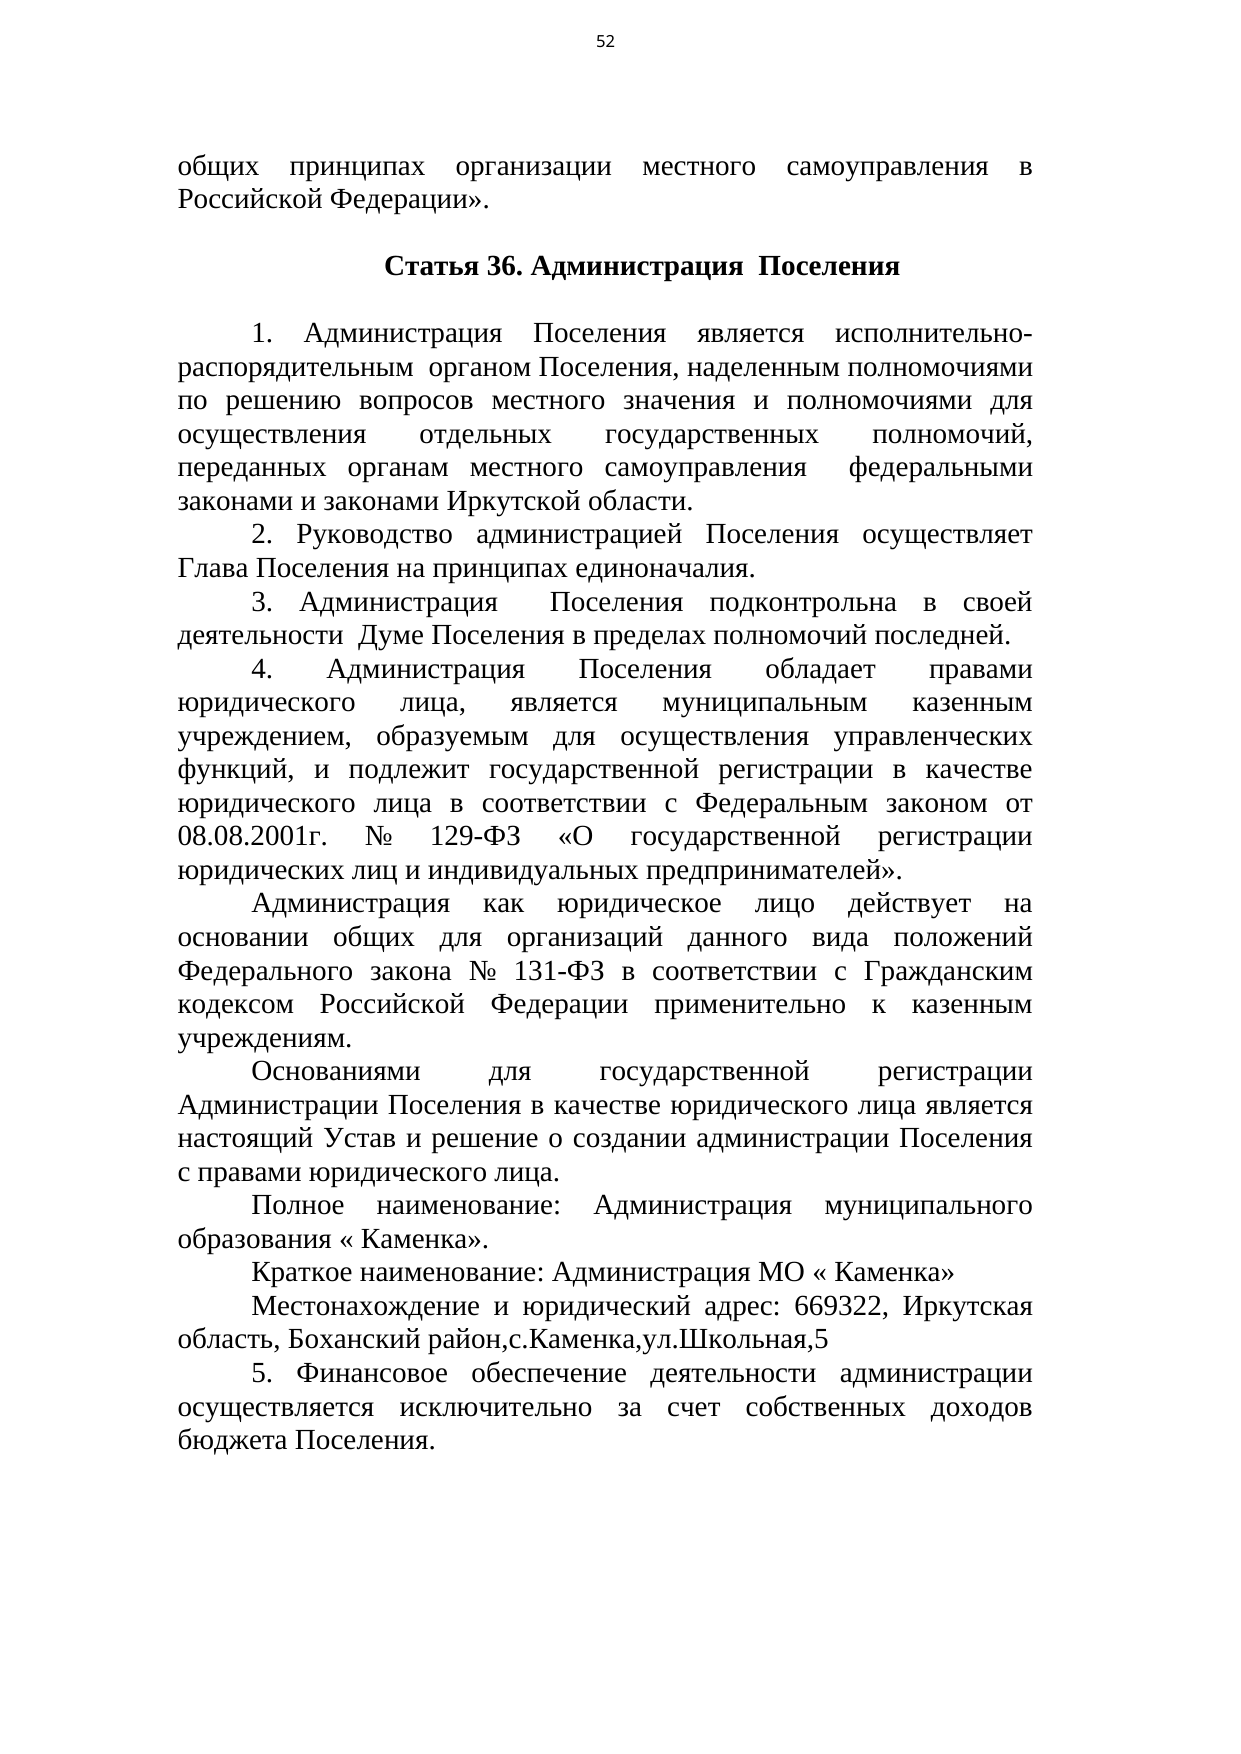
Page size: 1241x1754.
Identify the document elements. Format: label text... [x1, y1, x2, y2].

text Статья 36. Администрация Поселения [177, 248, 1033, 282]
text 3. Администрация Поселения подконтрольна в своей деятельности Думе Поселения в пределах полномочий последней. [177, 584, 1033, 651]
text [177, 148, 1033, 215]
text 5. Финансовое обеспечение деятельности администрации осуществляется исключительно за счет собственных доходов бюджета Поселения. [177, 1355, 1033, 1456]
text 4. Администрация Поселения обладает правами юридического лица, является муниципальным казенным учреждением, образуемым для осуществления управленческих функций, и подлежит государственной регистрации в качестве юридического лица в соответствии с Федеральным законом от 08.08.2001г. № 129-ФЗ «О государственной регистрации юридических лиц и индивидуальных предпринимателей». [177, 651, 1033, 886]
text Полное наименование: Администрация муниципального образования « Каменка». [177, 1187, 1033, 1254]
text 2. Руководство администрацией Поселения осуществляет Глава Поселения на принципах единоначалия. [177, 517, 1033, 584]
text 1. Администрация Поселения является исполнительно-распорядительным органом Поселения, наделенным полномочиями по решению вопросов местного значения и полномочиями для осуществления отдельных государственных полномочий, переданных органам местного самоуправления федеральными законами и законами Иркутской области. [177, 315, 1033, 517]
text Основаниями для государственной регистрации Администрации Поселения в качестве юридического лица является настоящий Устав и решение о создании администрации Поселения с правами юридического лица. [177, 1053, 1033, 1187]
text Местонахождение и юридический адрес: 669322, Иркутская область, Боханский район,с.Каменка,ул.Школьная,5 [177, 1288, 1033, 1355]
text Краткое наименование: Администрация МО « Каменка» [177, 1254, 1033, 1288]
text Администрация как юридическое лицо действует на основании общих для организаций данного вида положений Федерального закона № 131-ФЗ в соответствии с Гражданским кодексом Российской Федерации применительно к казенным учреждениям. [177, 886, 1033, 1053]
